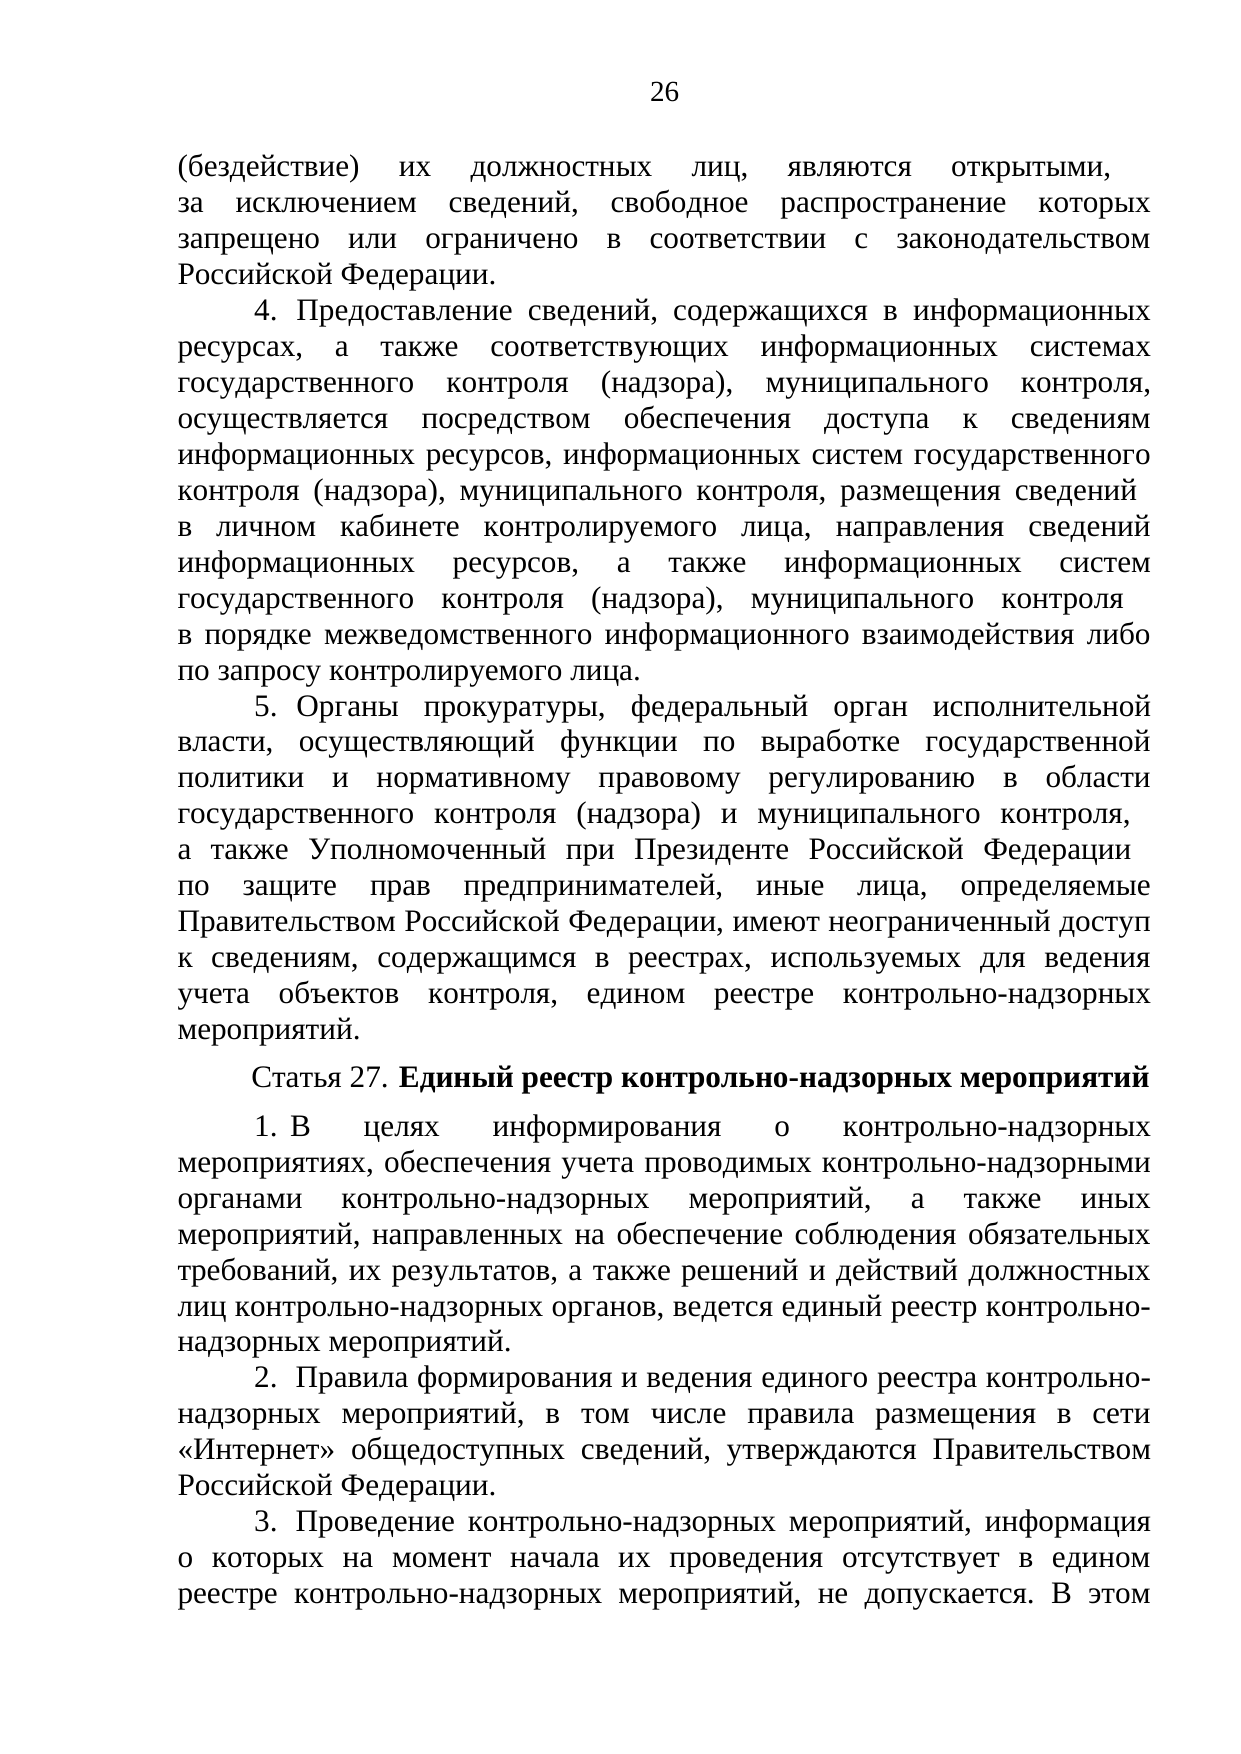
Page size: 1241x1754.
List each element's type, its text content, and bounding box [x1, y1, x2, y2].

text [177, 148, 1152, 291]
text 5. Органы прокуратуры, федеральный орган исполнительной власти, осуществляющий функции по выработке государственной политики и нормативному правовому регулированию в области государственного контроля (надзора) и муниципального контроля, а также Уполномоченный при Президенте Российской Федерации по защите прав предпринимателей, иные лица, определяемые Правительством Российской Федерации, имеют неограниченный доступ к сведениям, содержащимся в реестрах, используемых для ведения учета объектов контроля, едином реестре контрольно-надзорных мероприятий. [177, 687, 1152, 1046]
text 2. Правила формирования и ведения единого реестра контрольно-надзорных мероприятий, в том числе правила размещения в сети «Интернет» общедоступных сведений, утверждаются Правительством Российской Федерации. [177, 1359, 1152, 1502]
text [177, 1502, 1152, 1610]
text Статья 27. Единый реестр контрольно-надзорных мероприятий [251, 1059, 1152, 1094]
text 4. Предоставление сведений, содержащихся в информационных ресурсах, а также соответствующих информационных системах государственного контроля (надзора), муниципального контроля, осуществляется посредством обеспечения доступа к сведениям информационных ресурсов, информационных систем государственного контроля (надзора), муниципального контроля, размещения сведений в личном кабинете контролируемого лица, направления сведений информационных ресурсов, а также информационных систем государственного контроля (надзора), муниципального контроля в порядке межведомственного информационного взаимодействия либо по запросу контролируемого лица. [177, 291, 1152, 687]
text 1. В целях информирования о контрольно-надзорных мероприятиях, обеспечения учета проводимых контрольно-надзорными органами контрольно-надзорных мероприятий, а также иных мероприятий, направленных на обеспечение соблюдения обязательных требований, их результатов, а также решений и действий должностных лиц контрольно-надзорных органов, ведется единый реестр контрольно-надзорных мероприятий. [177, 1107, 1152, 1359]
